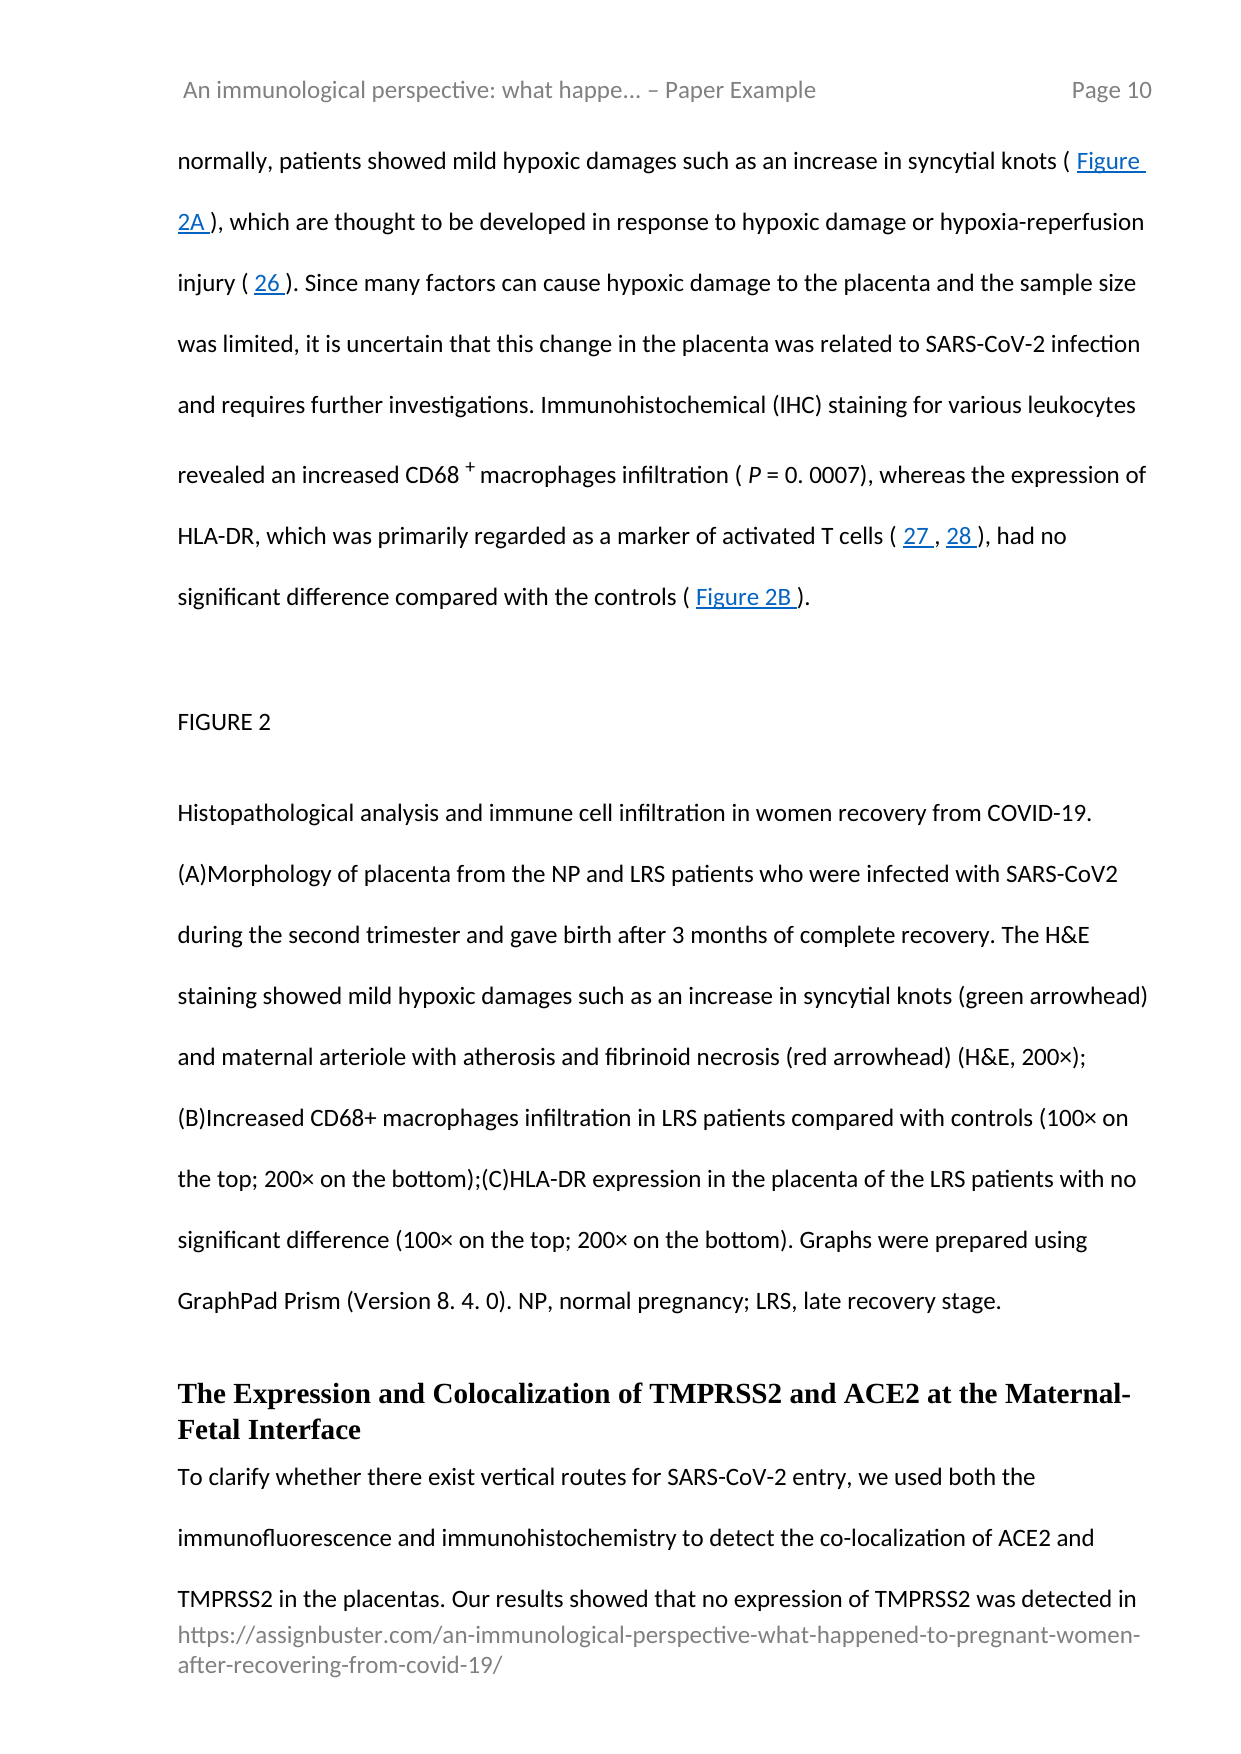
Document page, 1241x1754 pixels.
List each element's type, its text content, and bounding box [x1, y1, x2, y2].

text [177, 145, 1152, 612]
text Histopathological analysis and immune cell infiltration in women recovery from COVID-19.(A)Morphology of placenta from the NP and LRS patients who were infected with SARS-CoV2 during the second trimester and gave birth after 3 months of complete recovery. The H&E staining showed mild hypoxic damages such as an increase in syncytial knots (green arrowhead) and maternal arteriole with atherosis and fibrinoid necrosis (red arrowhead) (H&E, 200×);(B)Increased CD68+ macrophages infiltration in LRS patients compared with controls (100× on the top; 200× on the bottom);(C)HLA-DR expression in the placenta of the LRS patients with no significant difference (100× on the top; 200× on the bottom). Graphs were prepared using GraphPad Prism (Version 8. 4. 0). NP, normal pregnancy; LRS, late recovery stage. [177, 797, 1152, 1316]
subtitle The Expression and Colocalization of TMPRSS2 and ACE2 at the Maternal-Fetal Interface [177, 1376, 1152, 1446]
text FIGURE 2 [177, 672, 1152, 737]
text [177, 1461, 1152, 1613]
